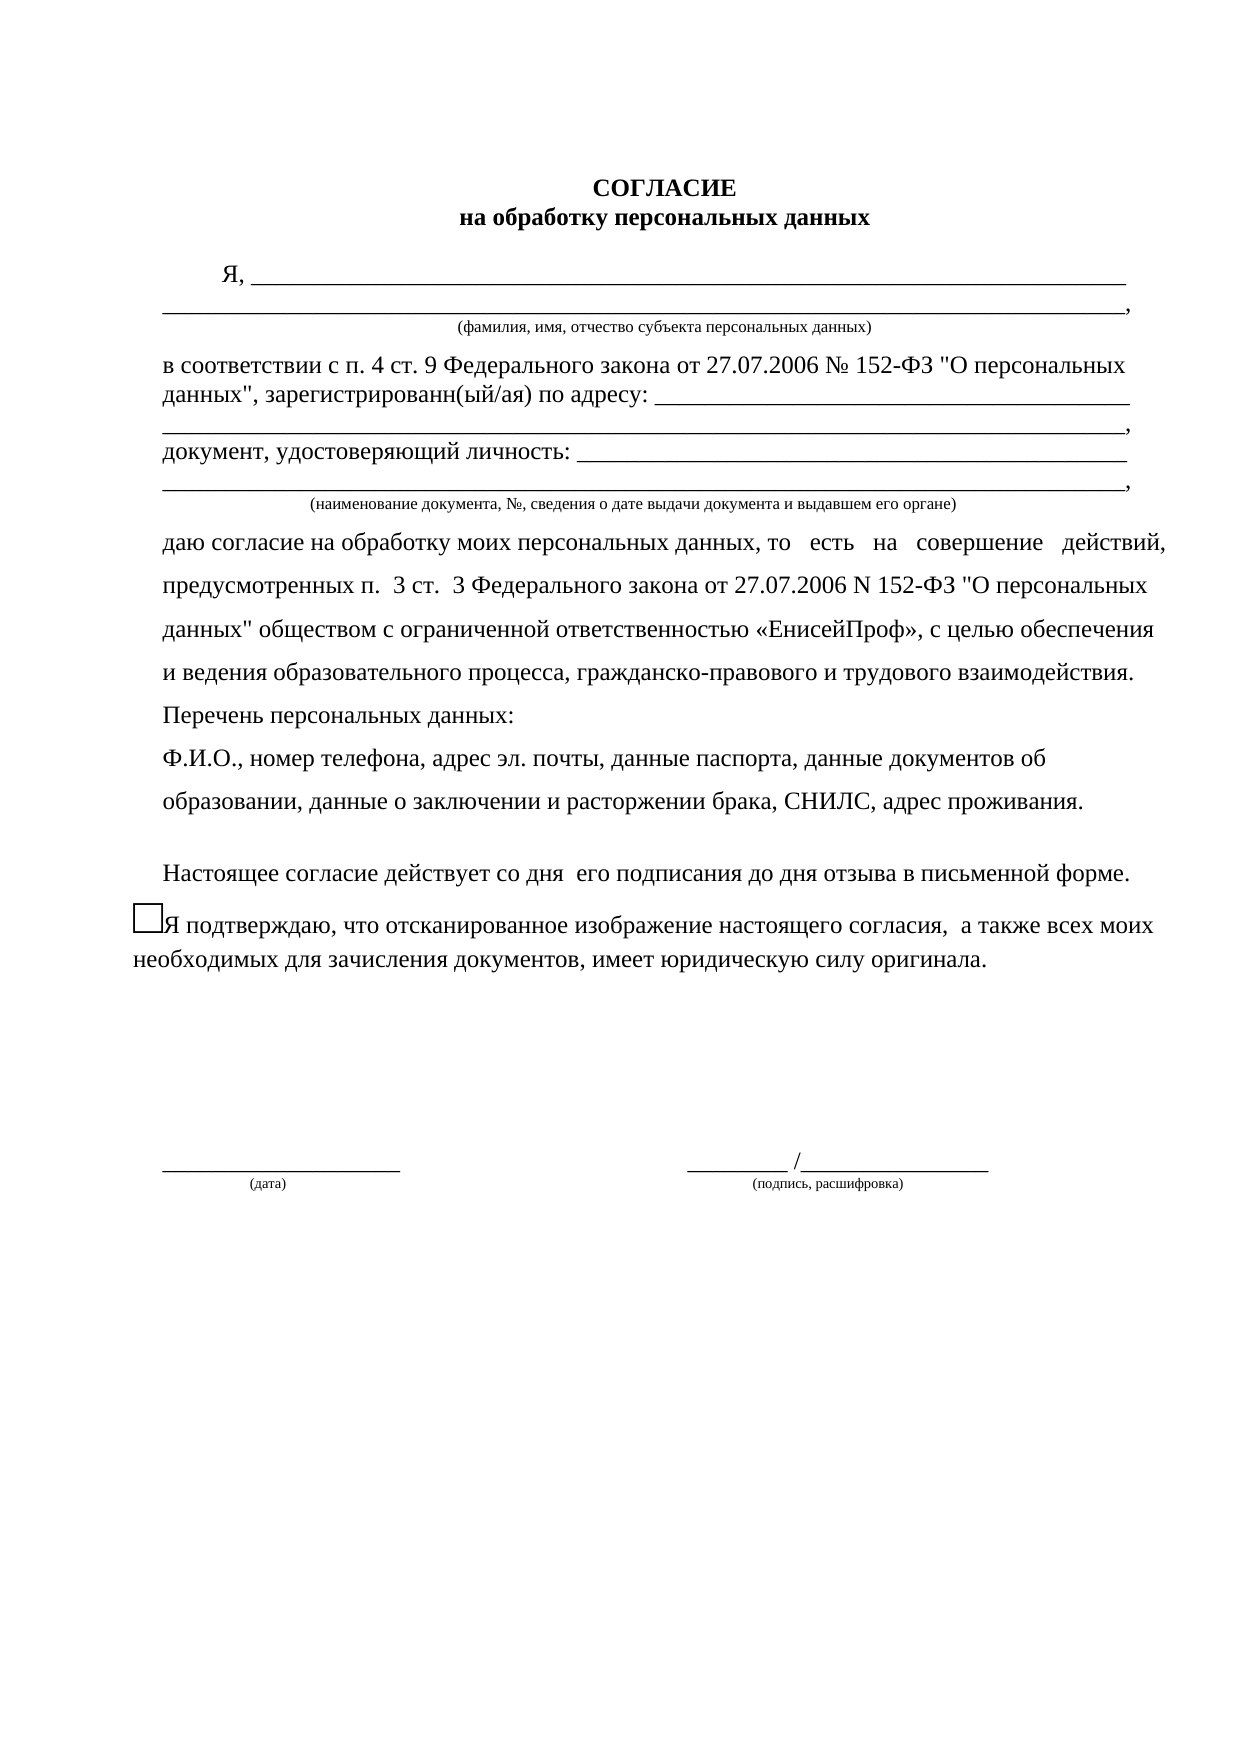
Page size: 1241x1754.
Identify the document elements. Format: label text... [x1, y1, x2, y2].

text СОГЛАСИЕ [162, 173, 1167, 202]
text (фамилия, имя, отчество субъекта персональных данных) [384, 317, 1167, 350]
text _____________________________________________________________________________, [162, 408, 1167, 436]
text в соответствии с п. 4 ст. 9 Федерального закона от 27.07.2006 № 152-ФЗ "О персональных данных", зарегистрированн(ый/ая) по адресу: ______________________________________ [162, 350, 1167, 408]
text □Я подтверждаю, что отсканированное изображение настоящего согласия, а также всех моих необходимых для зачисления документов, имеет юридическую силу оригинала. [133, 887, 1167, 973]
text Я, ______________________________________________________________________ [162, 259, 1167, 288]
text документ, удостоверяющий личность: ____________________________________________ [162, 436, 1167, 465]
text Перечень персональных данных: [162, 700, 1167, 729]
text Ф.И.О., номер телефона, адрес эл. почты, данные паспорта, данные документов об образовании, данные о заключении и расторжении брака, СНИЛС, адрес проживания. [162, 743, 1167, 815]
text _____________________________________________________________________________, [162, 465, 1167, 494]
text даю согласие на обработку моих персональных данных, то есть на совершение действий, предусмотренных п. 3 ст. 3 Федерального закона от 27.07.2006 N 152-ФЗ "О персональных данных" обществом с ограниченной ответственностью «ЕнисейПроф», с целью обеспечения и ведения образовательного процесса, гражданско-правового и трудового взаимодействия. [162, 527, 1167, 686]
text ___________________ ________ /_______________ [162, 1146, 1167, 1175]
text _____________________________________________________________________________, [162, 288, 1167, 317]
text Настоящее согласие действует со дня его подписания до дня отзыва в письменной форме. [162, 858, 1167, 887]
text (дата) (подпись, расшифровка) [162, 1175, 1167, 1204]
text (наименование документа, №, сведения о дате выдачи документа и выдавшем его органе) [236, 494, 1167, 527]
text на обработку персональных данных [162, 202, 1167, 230]
